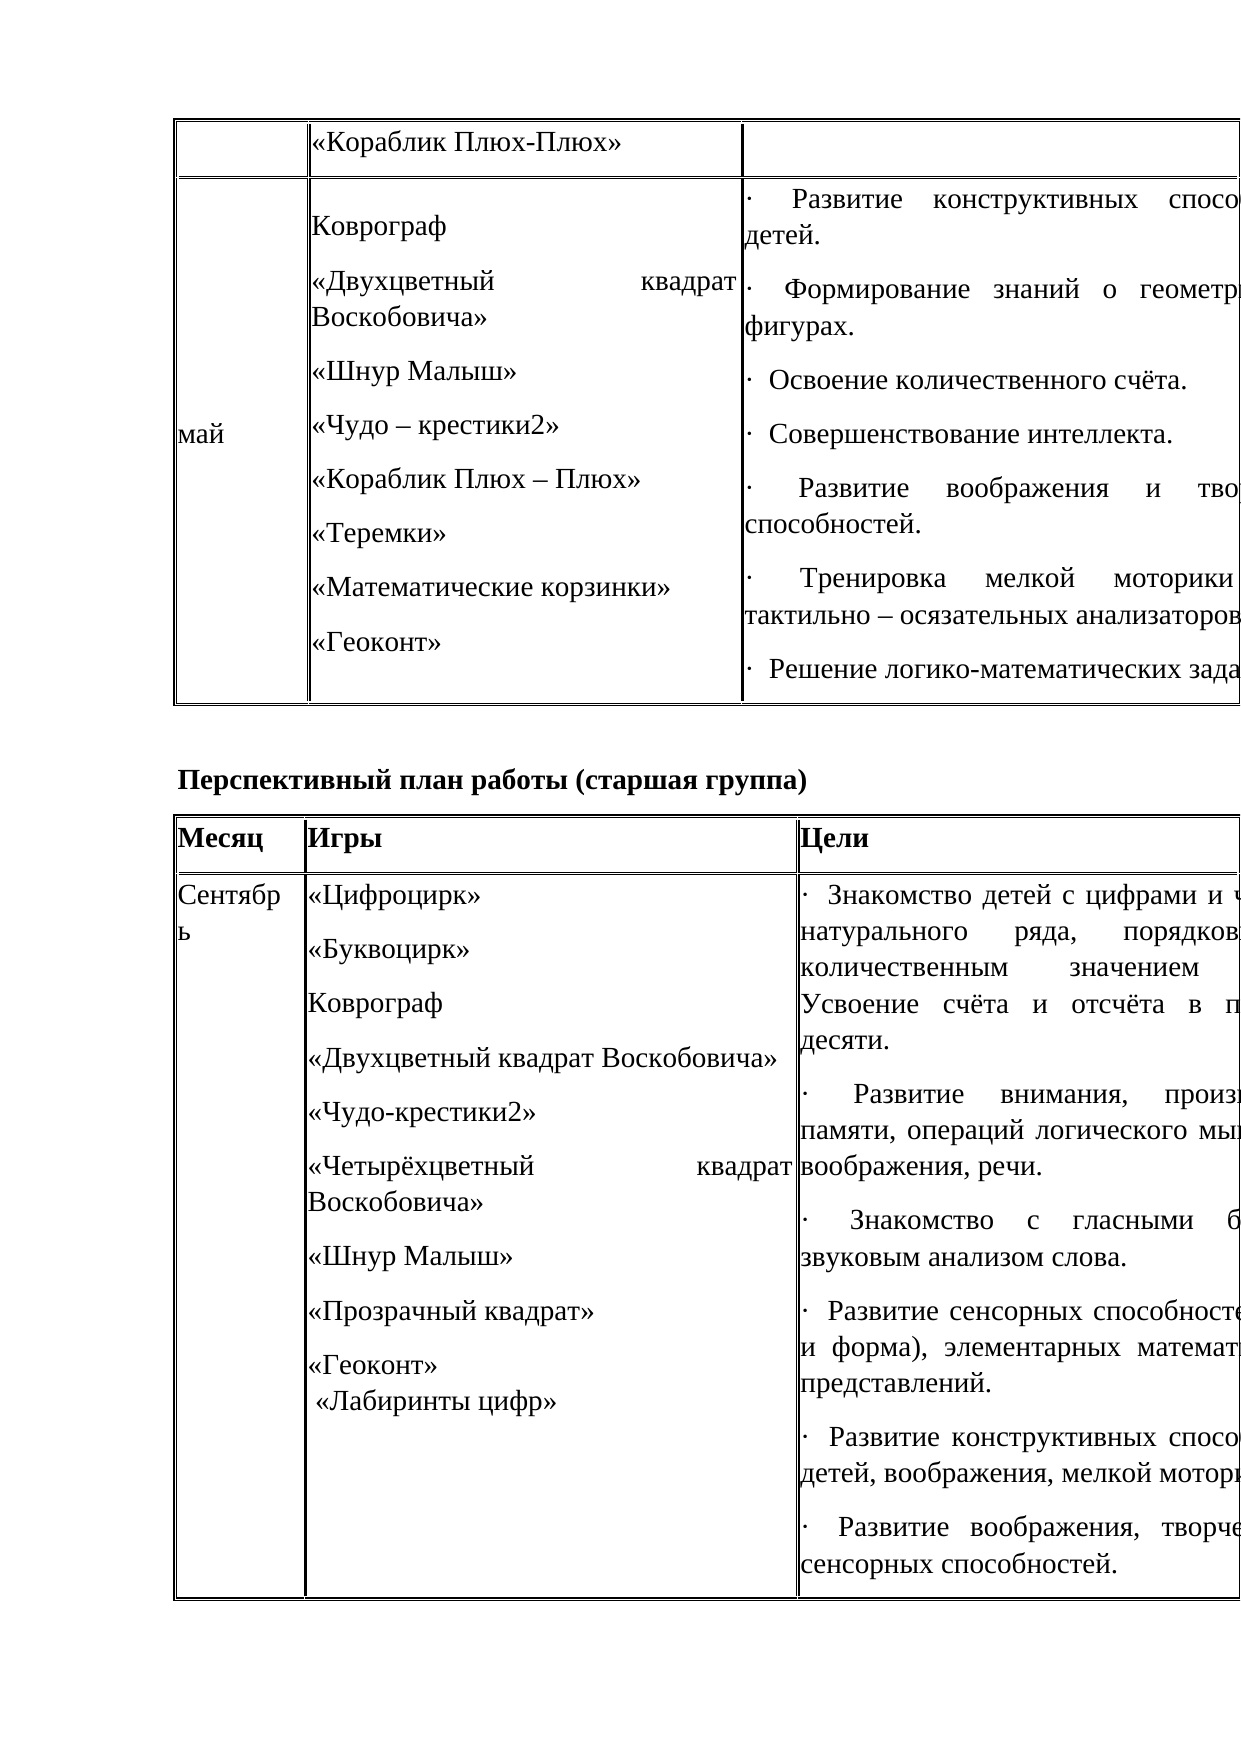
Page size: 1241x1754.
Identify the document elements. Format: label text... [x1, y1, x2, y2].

table_header Цели [798, 818, 1239, 871]
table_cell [742, 122, 1239, 176]
table_cell Сентябрь [177, 871, 305, 1597]
table_cell апрель [177, 120, 309, 176]
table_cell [309, 120, 742, 176]
table_header Месяц [177, 816, 305, 871]
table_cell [798, 871, 1239, 1597]
table_header Игры [305, 816, 798, 871]
table_cell Коврограф «Двухцветный квадрат Воскобовича» «Шнур Малыш» «Чудо – крестики2» «Кораблик Плюх – Плюх» «Теремки» «Математические корзинки» «Геоконт» [309, 179, 742, 702]
table_cell май [175, 176, 309, 702]
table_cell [305, 871, 798, 1597]
text Перспективный план работы (старшая группа) [177, 760, 1152, 796]
